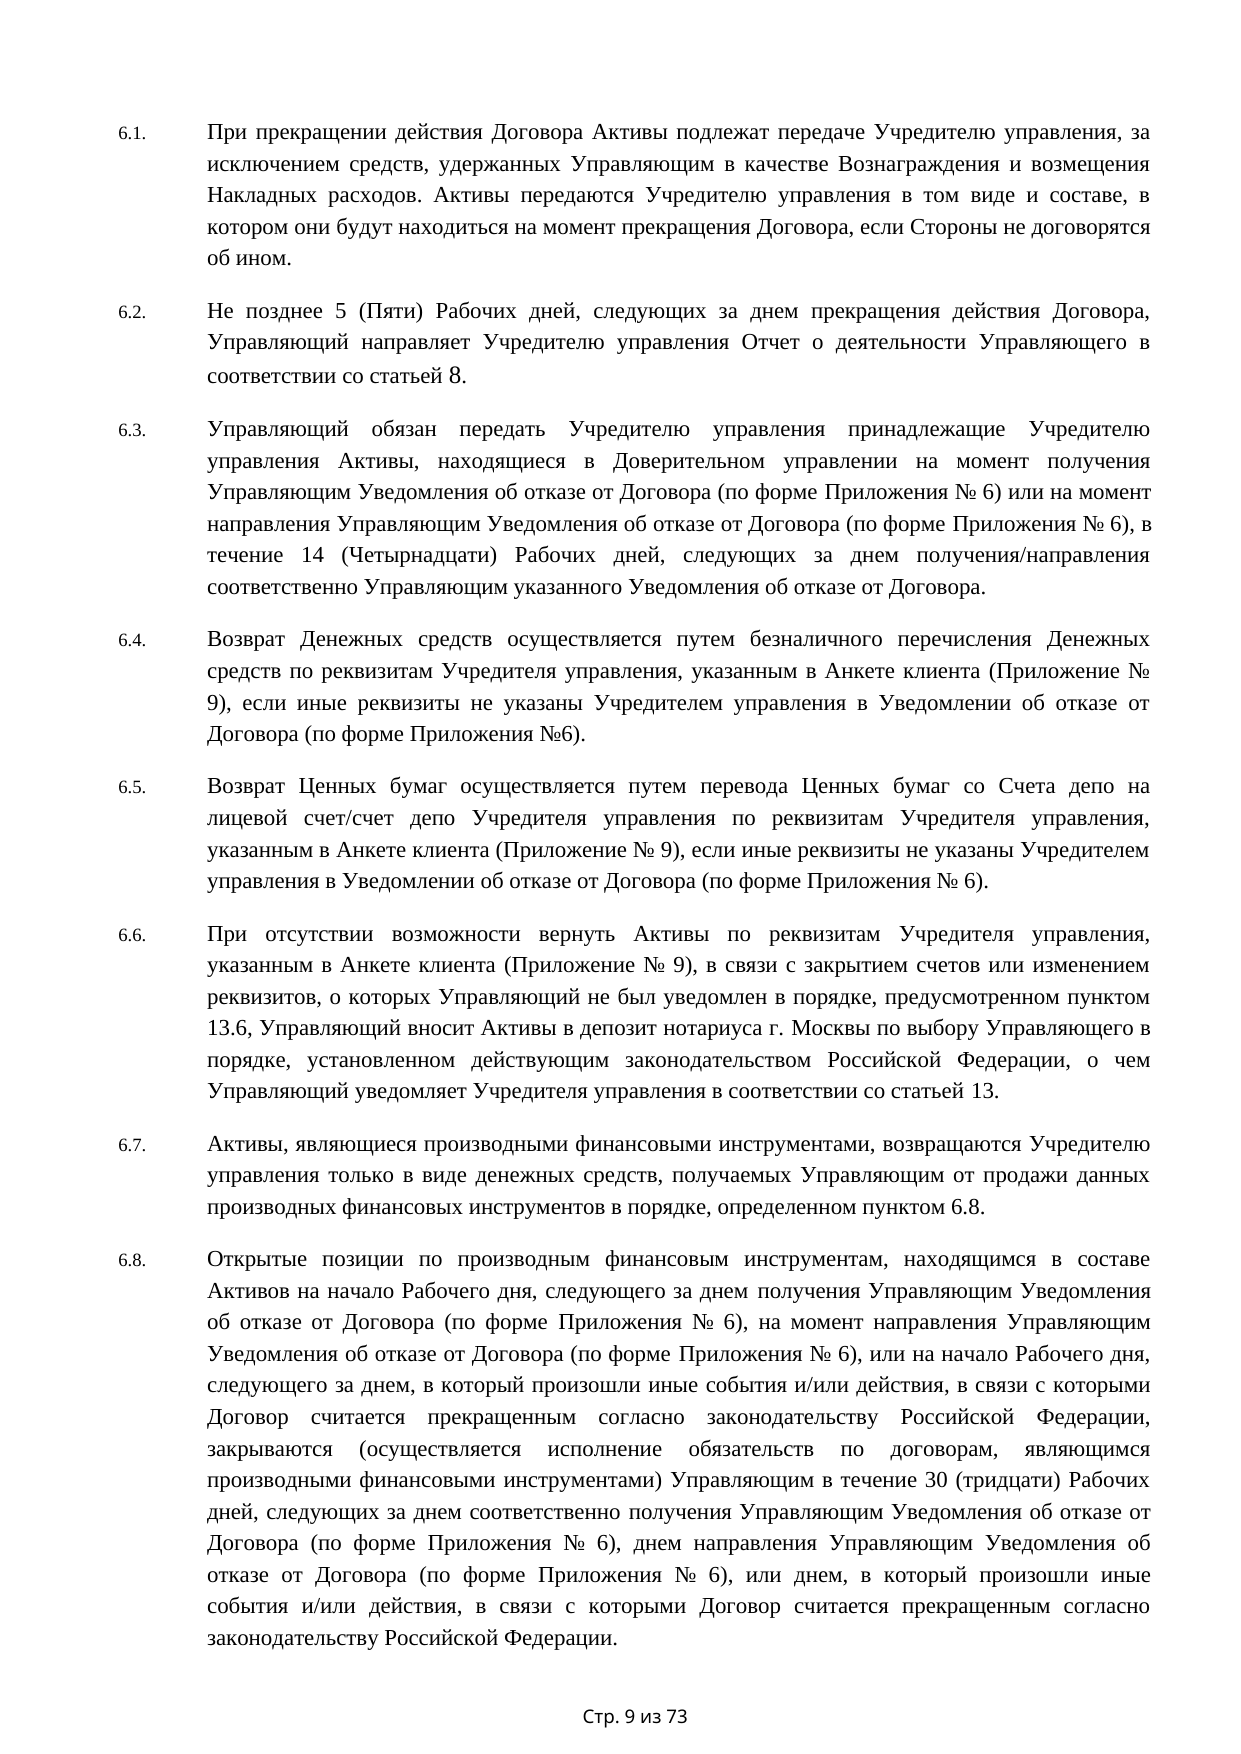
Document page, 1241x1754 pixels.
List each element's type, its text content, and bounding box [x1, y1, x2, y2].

list Открытые позиции по производным финансовым инструментам, находящимся в составе Активов на начало Рабочего дня, следующего за днем получения Управляющим Уведомления об отказе от Договора (по форме Приложения № 6), на момент направления Управляющим Уведомления об отказе от Договора (по форме Приложения № 6), или на начало Рабочего дня, следующего за днем, в который произошли иные события и/или действия, в связи с которыми Договор считается прекращенным согласно законодательству Российской Федерации, закрываются (осуществляется исполнение обязательств по договорам, являющимся производными финансовыми инструментами) Управляющим в течение 30 (тридцати) Рабочих дней, следующих за днем соответственно получения Управляющим Уведомления об отказе от Договора (по форме Приложения № 6), днем направления Управляющим Уведомления об отказе от Договора (по форме Приложения № 6), или днем, в который произошли иные события и/или действия, в связи с которыми Договор считается прекращенным согласно законодательству Российской Федерации. [118, 1245, 1152, 1650]
list Управляющий обязан передать Учредителю управления принадлежащие Учредителю управления Активы, находящиеся в Доверительном управлении на момент получения Управляющим Уведомления об отказе от Договора (по форме Приложения № 6) или на момент направления Управляющим Уведомления об отказе от Договора (по форме Приложения № 6), в течение 14 (Четырнадцати) Рабочих дней, следующих за днем получения/направления соответственно Управляющим указанного Уведомления об отказе от Договора. [118, 415, 1152, 599]
list Активы, являющиеся производными финансовыми инструментами, возвращаются Учредителю управления только в виде денежных средств, получаемых Управляющим от продажи данных производных финансовых инструментов в порядке, определенном пунктом 6.8. [118, 1130, 1152, 1219]
list Возврат Ценных бумаг осуществляется путем перевода Ценных бумаг со Счета депо на лицевой счет/счет депо Учредителя управления по реквизитам Учредителя управления, указанным в Анкете клиента (Приложение № 9), если иные реквизиты не указаны Учредителем управления в Уведомлении об отказе от Договора (по форме Приложения № 6). [118, 772, 1152, 893]
list Возврат Денежных средств осуществляется путем безналичного перечисления Денежных средств по реквизитам Учредителя управления, указанным в Анкете клиента (Приложение № 9), если иные реквизиты не указаны Учредителем управления в Уведомлении об отказе от Договора (по форме Приложения №6). [118, 625, 1152, 746]
list При прекращении действия Договора Активы подлежат передаче Учредителю управления, за исключением средств, удержанных Управляющим в качестве Вознаграждения и возмещения Накладных расходов. Активы передаются Учредителю управления в том виде и составе, в котором они будут находиться на момент прекращения Договора, если Стороны не договорятся об ином. [118, 118, 1152, 271]
